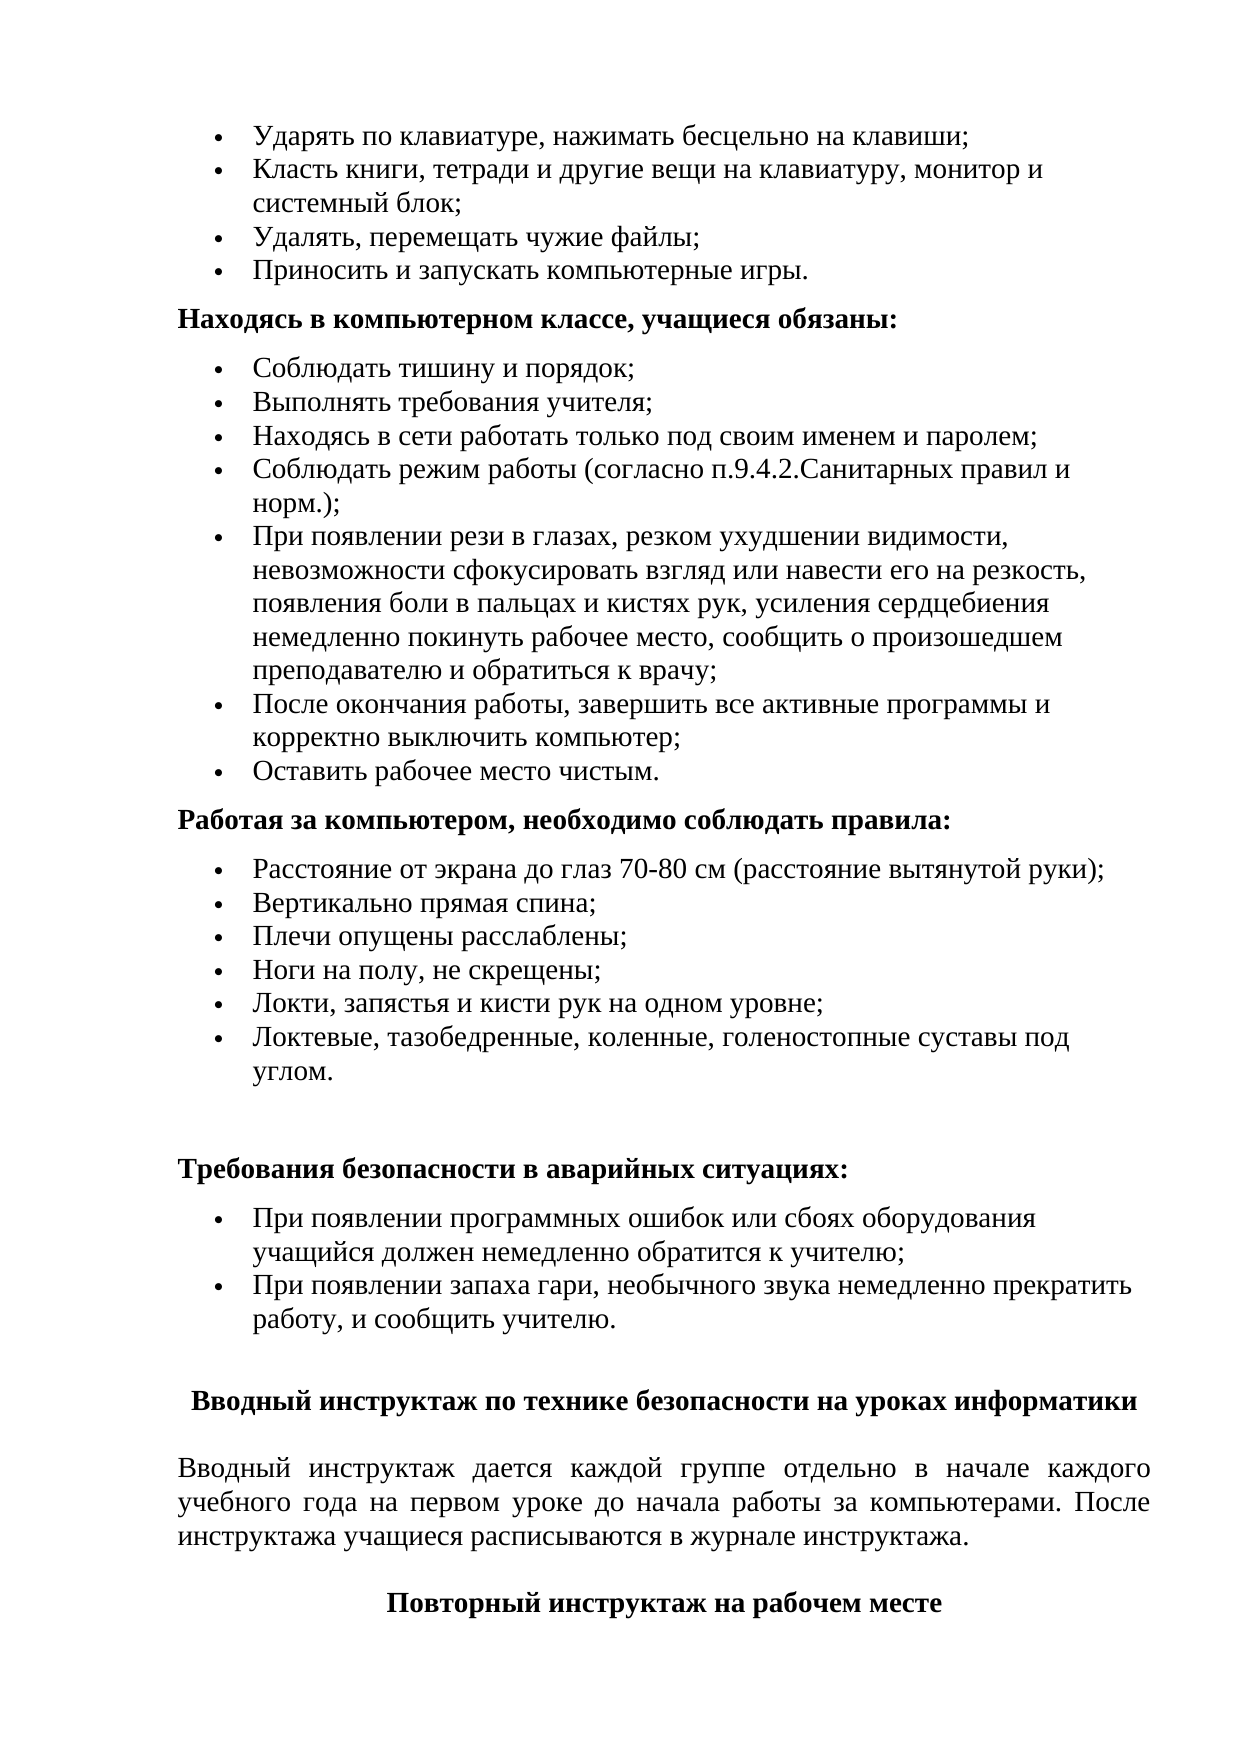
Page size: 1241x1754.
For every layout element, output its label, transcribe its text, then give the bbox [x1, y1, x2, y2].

list Расстояние от экрана до глаз 70-80 см (расстояние вытянутой руки); [215, 851, 1152, 885]
list Выполнять требования учителя; [215, 384, 1152, 418]
list При появлении запаха гари, необычного звука немедленно прекратить работу, и сообщить учителю. [215, 1267, 1152, 1334]
list Локтевые, тазобедренные, коленные, голеностопные суставы под углом. [215, 1019, 1152, 1086]
list При появлении программных ошибок или сбоях оборудования учащийся должен немедленно обратится к учителю; [215, 1200, 1152, 1267]
text Работая за компьютером, необходимо соблюдать правила: [177, 802, 1152, 836]
list Соблюдать режим работы (согласно п.9.4.2.Санитарных правил и норм.); [215, 451, 1152, 518]
list Соблюдать тишину и порядок; [215, 351, 1152, 384]
list Плечи опущены расслаблены; [215, 918, 1152, 952]
text Вводный инструктаж по технике безопасности на уроках информатики [177, 1383, 1152, 1417]
list Ноги на полу, не скрещены; [215, 952, 1152, 986]
list Находясь в сети работать только под своим именем и паролем; [215, 418, 1152, 451]
list При появлении рези в глазах, резком ухудшении видимости, невозможности сфокусировать взгляд или навести его на резкость, появления боли в пальцах и кистях рук, усиления сердцебиения немедленно покинуть рабочее место, сообщить о произошедшем преподавателю и обратиться к врачу; [215, 518, 1152, 686]
list Локти, запястья и кисти рук на одном уровне; [215, 986, 1152, 1019]
text Вводный инструктаж дается каждой группе отдельно в начале каждого учебного года на первом уроке до начала работы за компьютерами. После инструктажа учащиеся расписываются в журнале инструктажа. [177, 1451, 1152, 1551]
list Вертикально прямая спина; [215, 885, 1152, 918]
list Класть книги, тетради и другие вещи на клавиатуру, монитор и системный блок; [215, 152, 1152, 219]
text Повторный инструктаж на рабочем месте [177, 1585, 1152, 1618]
text Находясь в компьютерном классе, учащиеся обязаны: [177, 301, 1152, 335]
list После окончания работы, завершить все активные программы и корректно выключить компьютер; [215, 686, 1152, 753]
list Приносить и запускать компьютерные игры. [215, 252, 1152, 286]
list Ударять по клавиатуре, нажимать бесцельно на клавиши; [215, 118, 1152, 152]
list Удалять, перемещать чужие файлы; [215, 219, 1152, 252]
text Требования безопасности в аварийных ситуациях: [177, 1151, 1152, 1184]
list Оставить рабочее место чистым. [215, 753, 1152, 787]
